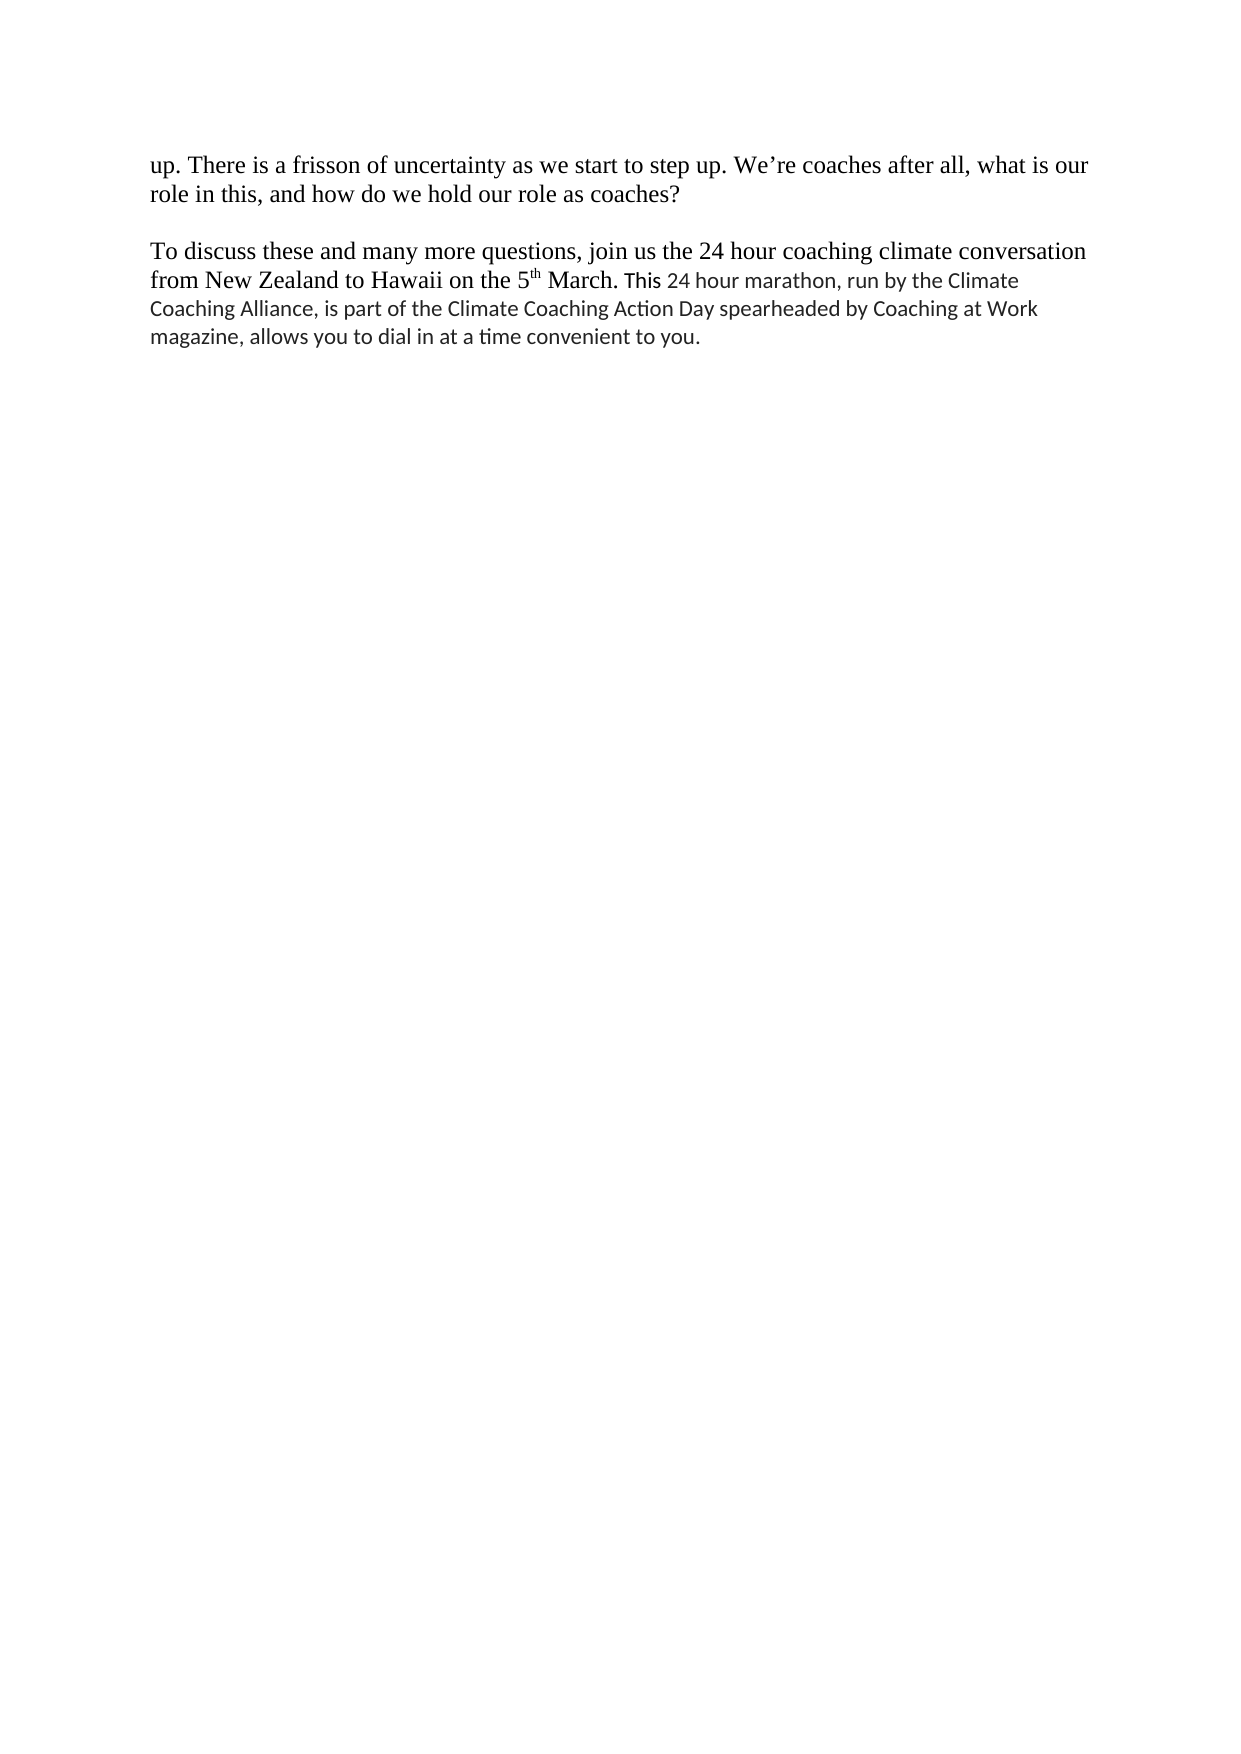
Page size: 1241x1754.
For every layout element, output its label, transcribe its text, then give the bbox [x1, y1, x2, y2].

text To discuss these and many more questions, join us the 24 hour coaching climate conversation from New Zealand to Hawaii on the 5th March. This 24 hour marathon, run by the Climate Coaching Alliance, is part of the Climate Coaching Action Day spearheaded by Coaching at Work magazine, allows you to dial in at a time convenient to you. [150, 236, 1090, 350]
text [150, 150, 1090, 207]
